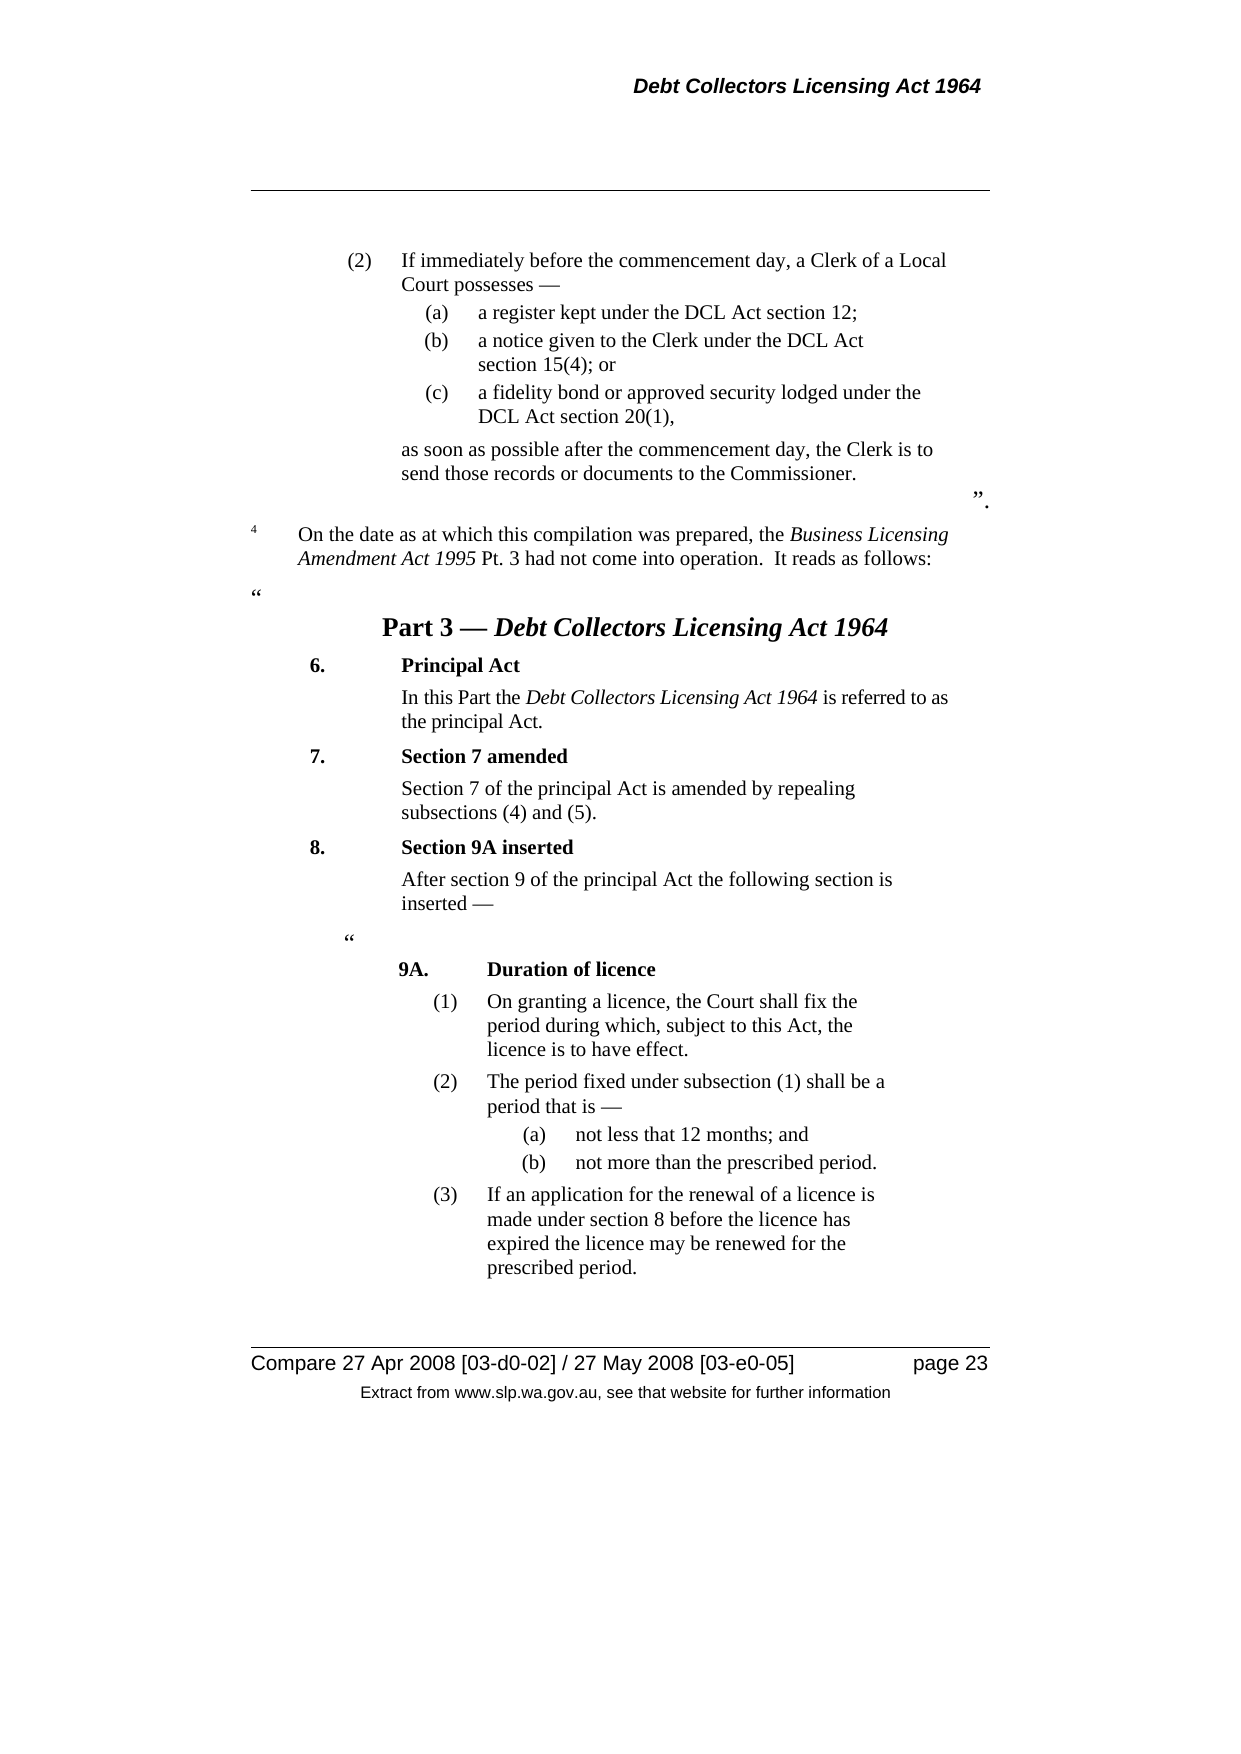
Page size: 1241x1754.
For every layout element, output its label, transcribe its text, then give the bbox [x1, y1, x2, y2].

subtitle 6. Principal Act [309, 653, 960, 677]
text (b) not more than the prescribed period. [472, 1150, 900, 1174]
subtitle 8. Section 9A inserted [309, 835, 960, 859]
text (3) If an application for the renewal of a licence is made under section 8 before the licence has expired the licence may be renewed for the prescribed period. [398, 1182, 900, 1279]
text In this Part the Debt Collectors Licensing Act 1964 is referred to as the principal Act. [312, 685, 960, 733]
text 4 On the date as at which this compilation was prepared, the Business Licensing Amendment Act 1995 Pt. 3 had not come into operation. It reads as follows: [251, 522, 990, 570]
text After section 9 of the principal Act the following section is inserted — [312, 867, 960, 915]
text as soon as possible after the commencement day, the Clerk is to send those records or documents to the Commissioner. [312, 437, 960, 485]
text (c) a fidelity bond or approved security lodged under the DCL Act section 20(1), [389, 380, 960, 428]
text (2) The period fixed under subsection (1) shall be a period that is — [398, 1069, 900, 1118]
subtitle Part 3 — Debt Collectors Licensing Act 1964 [309, 611, 960, 642]
text (a) not less that 12 months; and [472, 1122, 900, 1146]
text (2) If immediately before the commencement day, a Clerk of a Local Court possesses — [312, 247, 960, 296]
text “ [251, 583, 990, 611]
text (1) On granting a licence, the Court shall fix the period during which, subject to this Act, the licence is to have effect. [398, 989, 900, 1061]
text Section 7 of the principal Act is amended by repealing subsections (4) and (5). [312, 776, 960, 824]
text (b) a notice given to the Clerk under the DCL Act section 15(4); or [389, 328, 960, 376]
text “ [251, 928, 990, 957]
subtitle 9A. Duration of licence [398, 957, 960, 981]
text ”. [251, 485, 990, 514]
subtitle 7. Section 7 amended [309, 744, 960, 768]
text (a) a register kept under the DCL Act section 12; [389, 300, 960, 324]
